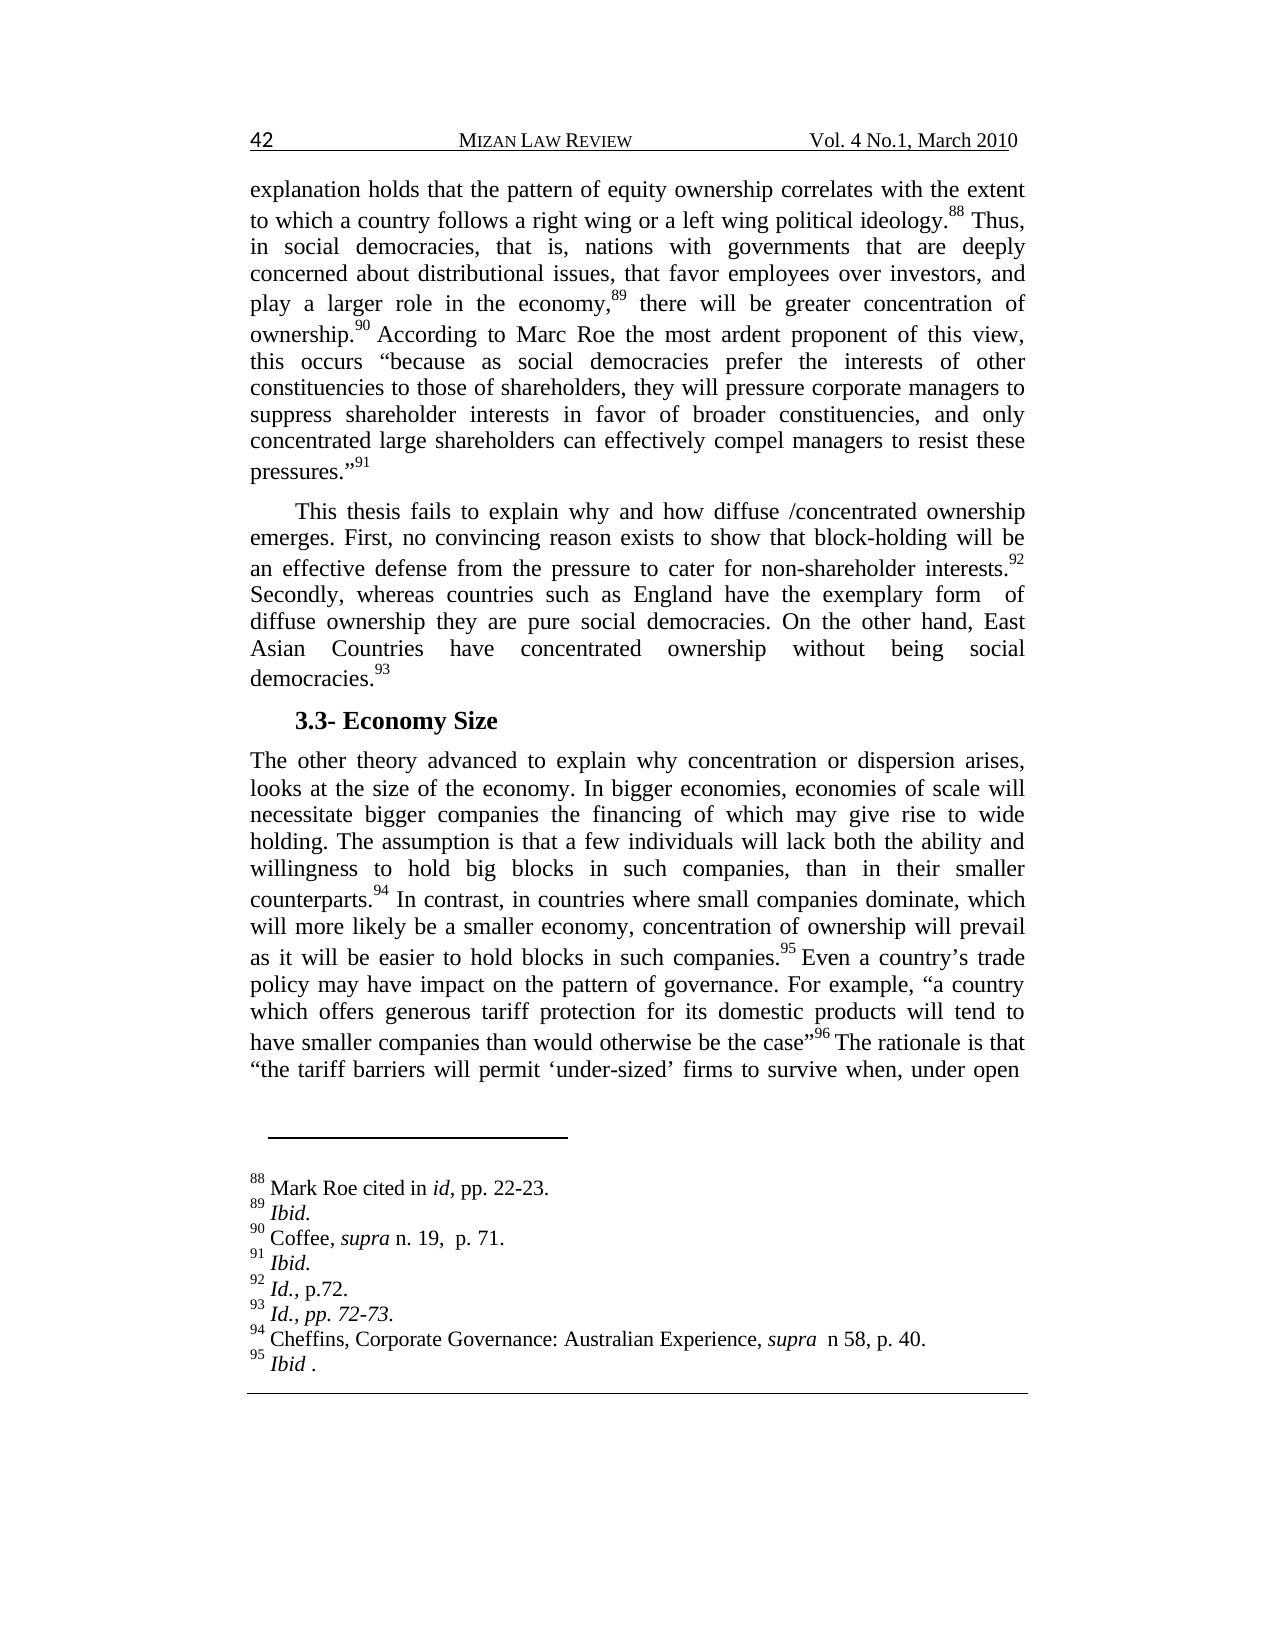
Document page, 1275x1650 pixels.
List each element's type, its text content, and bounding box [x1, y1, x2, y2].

text 90 Coffee, supra n. 19, p. 71. [250, 1226, 1096, 1251]
text 88 Mark Roe cited in id, pp. 22-23. [250, 1173, 1096, 1200]
text 89 Ibid. [250, 1200, 1096, 1226]
text explanation holds that the pattern of equity ownership correlates with the extent to which a country follows a right wing or a left wing political ideology.88 Thus, in social democracies, that is, nations with governments that are deeply concerned about distributional issues, that favor employees over investors, and play a larger role in the economy,89 there will be greater concentration of ownership.90 According to Marc Roe the most ardent proponent of this view, this occurs “because as social democracies prefer the interests of other constituencies to those of shareholders, they will pressure corporate managers to suppress shareholder interests in favor of broader constituencies, and only concentrated large shareholders can effectively compel managers to resist these pressures.”91 [250, 176, 1025, 484]
text 95 Ibid . [250, 1351, 1096, 1376]
text This thesis fails to explain why and how diffuse /concentrated ownership emerges. First, no convincing reason exists to show that block-holding will be an effective defense from the pressure to cater for non-shareholder interests.92 Secondly, whereas countries such as England have the exemplary form of diffuse ownership they are pure social democracies. On the other hand, East Asian Countries have concentrated ownership without being social democracies.93 [250, 498, 1025, 692]
text 91 Ibid. [250, 1251, 1096, 1276]
text The other theory advanced to explain why concentration or dispersion arises, looks at the size of the economy. In bigger economies, economies of scale will necessitate bigger companies the financing of which may give rise to wide holding. The assumption is that a few individuals will lack both the ability and willingness to hold big blocks in such companies, than in their smaller counterparts.94 In contrast, in countries where small companies dominate, which will more likely be a smaller economy, concentration of ownership will prevail as it will be easier to hold blocks in such companies.95 Even a country’s trade policy may have impact on the pattern of governance. For example, “a country which offers generous tariff protection for its domestic products will tend to have smaller companies than would otherwise be the case”96 The rationale is that “the tariff barriers will permit ‘under-sized’ firms to survive when, under open [250, 748, 1025, 1082]
text 94 Cheffins, Corporate Governance: Australian Experience, supra n 58, p. 40. [250, 1326, 1096, 1351]
subtitle 3.3- Economy Size [295, 705, 1096, 735]
text 92 Id., p.72. [250, 1276, 1096, 1301]
text 93 Id., pp. 72-73. [250, 1301, 1096, 1326]
